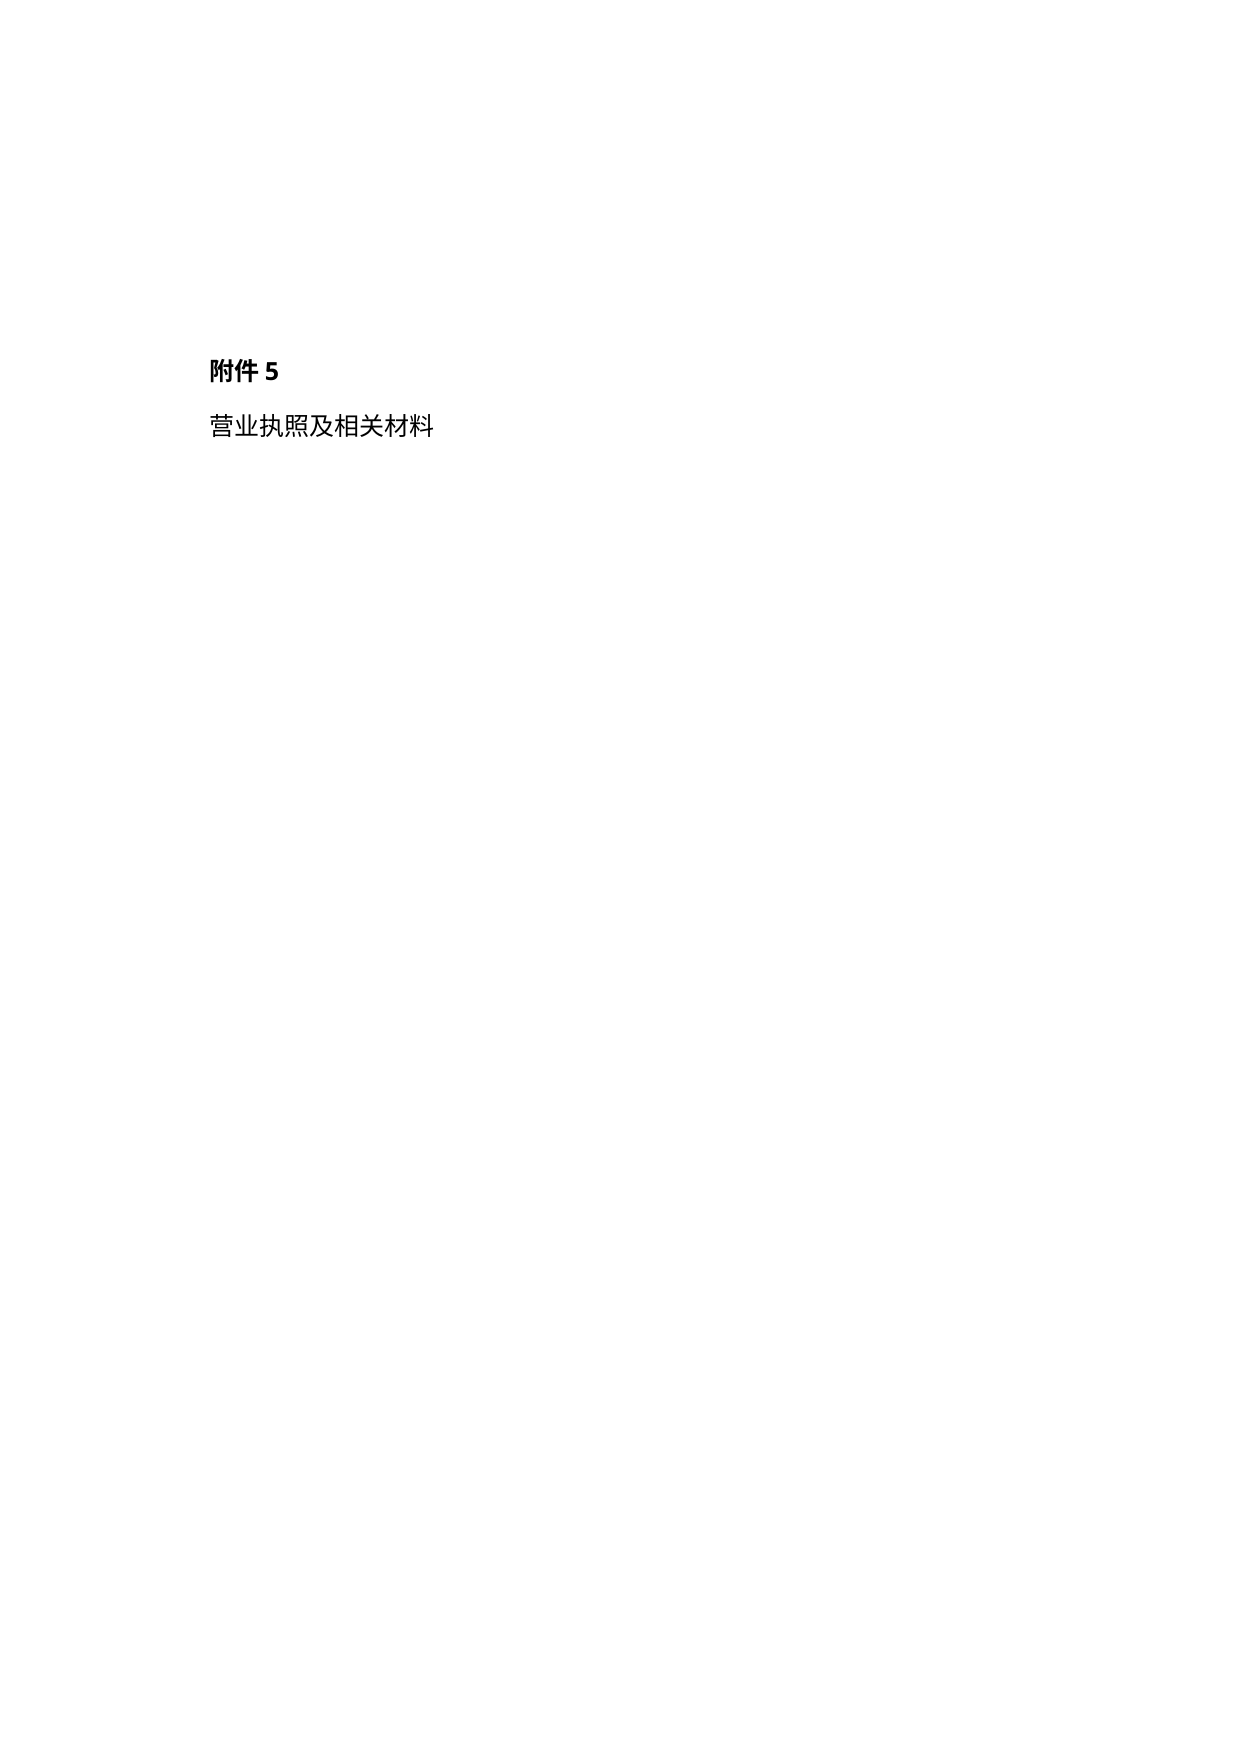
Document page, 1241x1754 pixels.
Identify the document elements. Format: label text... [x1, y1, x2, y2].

text 营业执照及相关材料 [159, 406, 1092, 442]
text 附件5 [159, 352, 1092, 388]
